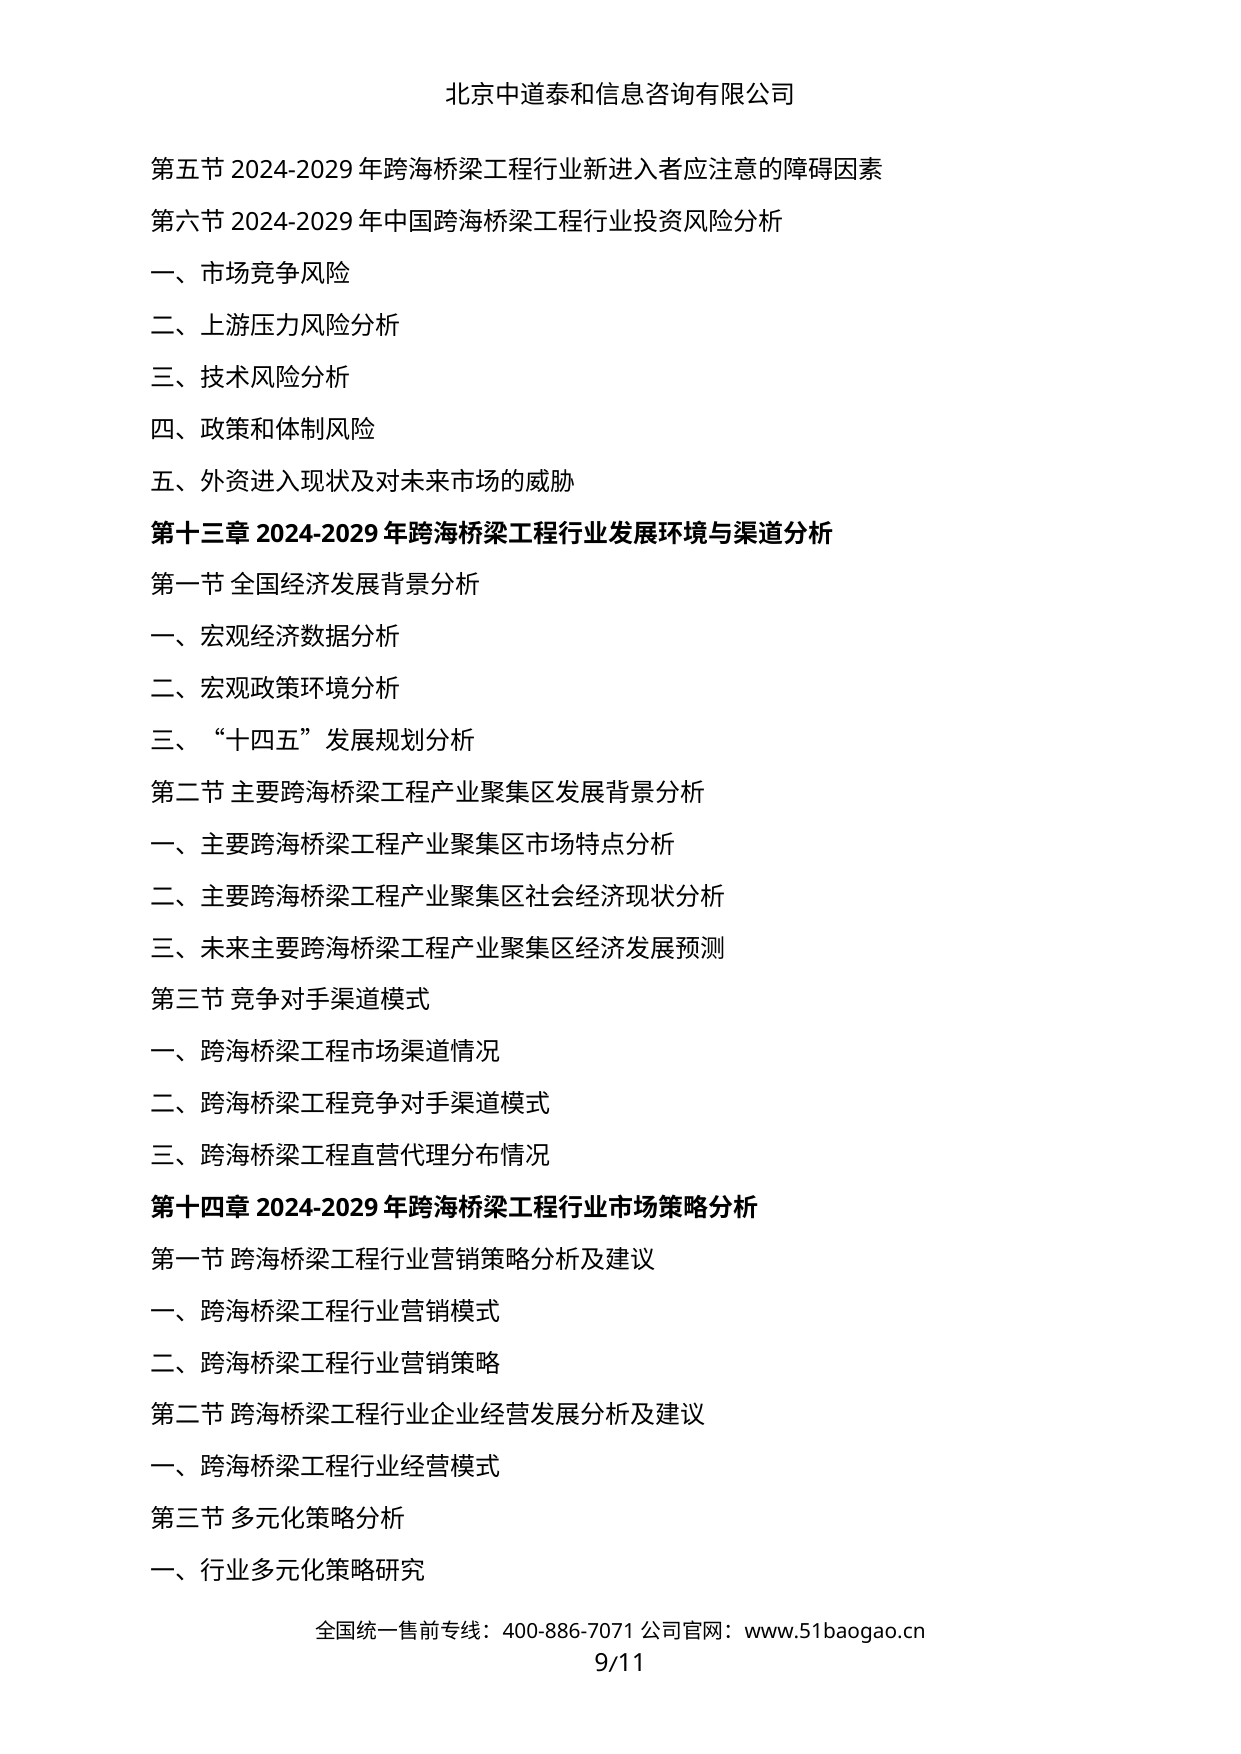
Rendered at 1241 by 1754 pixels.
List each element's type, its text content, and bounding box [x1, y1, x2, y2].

text 第十三章 2024-2029年跨海桥梁工程行业发展环境与渠道分析 [150, 513, 1090, 549]
text 一、宏观经济数据分析 [150, 617, 1090, 653]
text 第一节 跨海桥梁工程行业营销策略分析及建议 [150, 1239, 1090, 1276]
text 五、外资进入现状及对未来市场的威胁 [150, 461, 1090, 497]
text 第二节 主要跨海桥梁工程产业聚集区发展背景分析 [150, 772, 1090, 809]
text 三、未来主要跨海桥梁工程产业聚集区经济发展预测 [150, 928, 1090, 964]
text 二、宏观政策环境分析 [150, 669, 1090, 705]
text 一、跨海桥梁工程行业营销模式 [150, 1291, 1090, 1327]
text 第六节 2024-2029年中国跨海桥梁工程行业投资风险分析 [150, 202, 1090, 238]
text 一、跨海桥梁工程市场渠道情况 [150, 1032, 1090, 1068]
text 第五节 2024-2029年跨海桥梁工程行业新进入者应注意的障碍因素 [150, 150, 1090, 186]
text 第三节 竞争对手渠道模式 [150, 980, 1090, 1016]
text 一、主要跨海桥梁工程产业聚集区市场特点分析 [150, 824, 1090, 861]
text 三、跨海桥梁工程直营代理分布情况 [150, 1136, 1090, 1172]
text 三、技术风险分析 [150, 357, 1090, 394]
text 一、行业多元化策略研究 [150, 1551, 1090, 1587]
text 第十四章 2024-2029年跨海桥梁工程行业市场策略分析 [150, 1187, 1090, 1224]
text 三、“十四五”发展规划分析 [150, 721, 1090, 757]
text 二、上游压力风险分析 [150, 306, 1090, 342]
text 第二节 跨海桥梁工程行业企业经营发展分析及建议 [150, 1395, 1090, 1431]
text 第三节 多元化策略分析 [150, 1499, 1090, 1535]
text 四、政策和体制风险 [150, 409, 1090, 446]
text 一、跨海桥梁工程行业经营模式 [150, 1447, 1090, 1483]
text 二、跨海桥梁工程行业营销策略 [150, 1343, 1090, 1379]
text 二、跨海桥梁工程竞争对手渠道模式 [150, 1084, 1090, 1120]
text 第一节 全国经济发展背景分析 [150, 565, 1090, 601]
text 二、主要跨海桥梁工程产业聚集区社会经济现状分析 [150, 876, 1090, 912]
text 一、市场竞争风险 [150, 254, 1090, 290]
